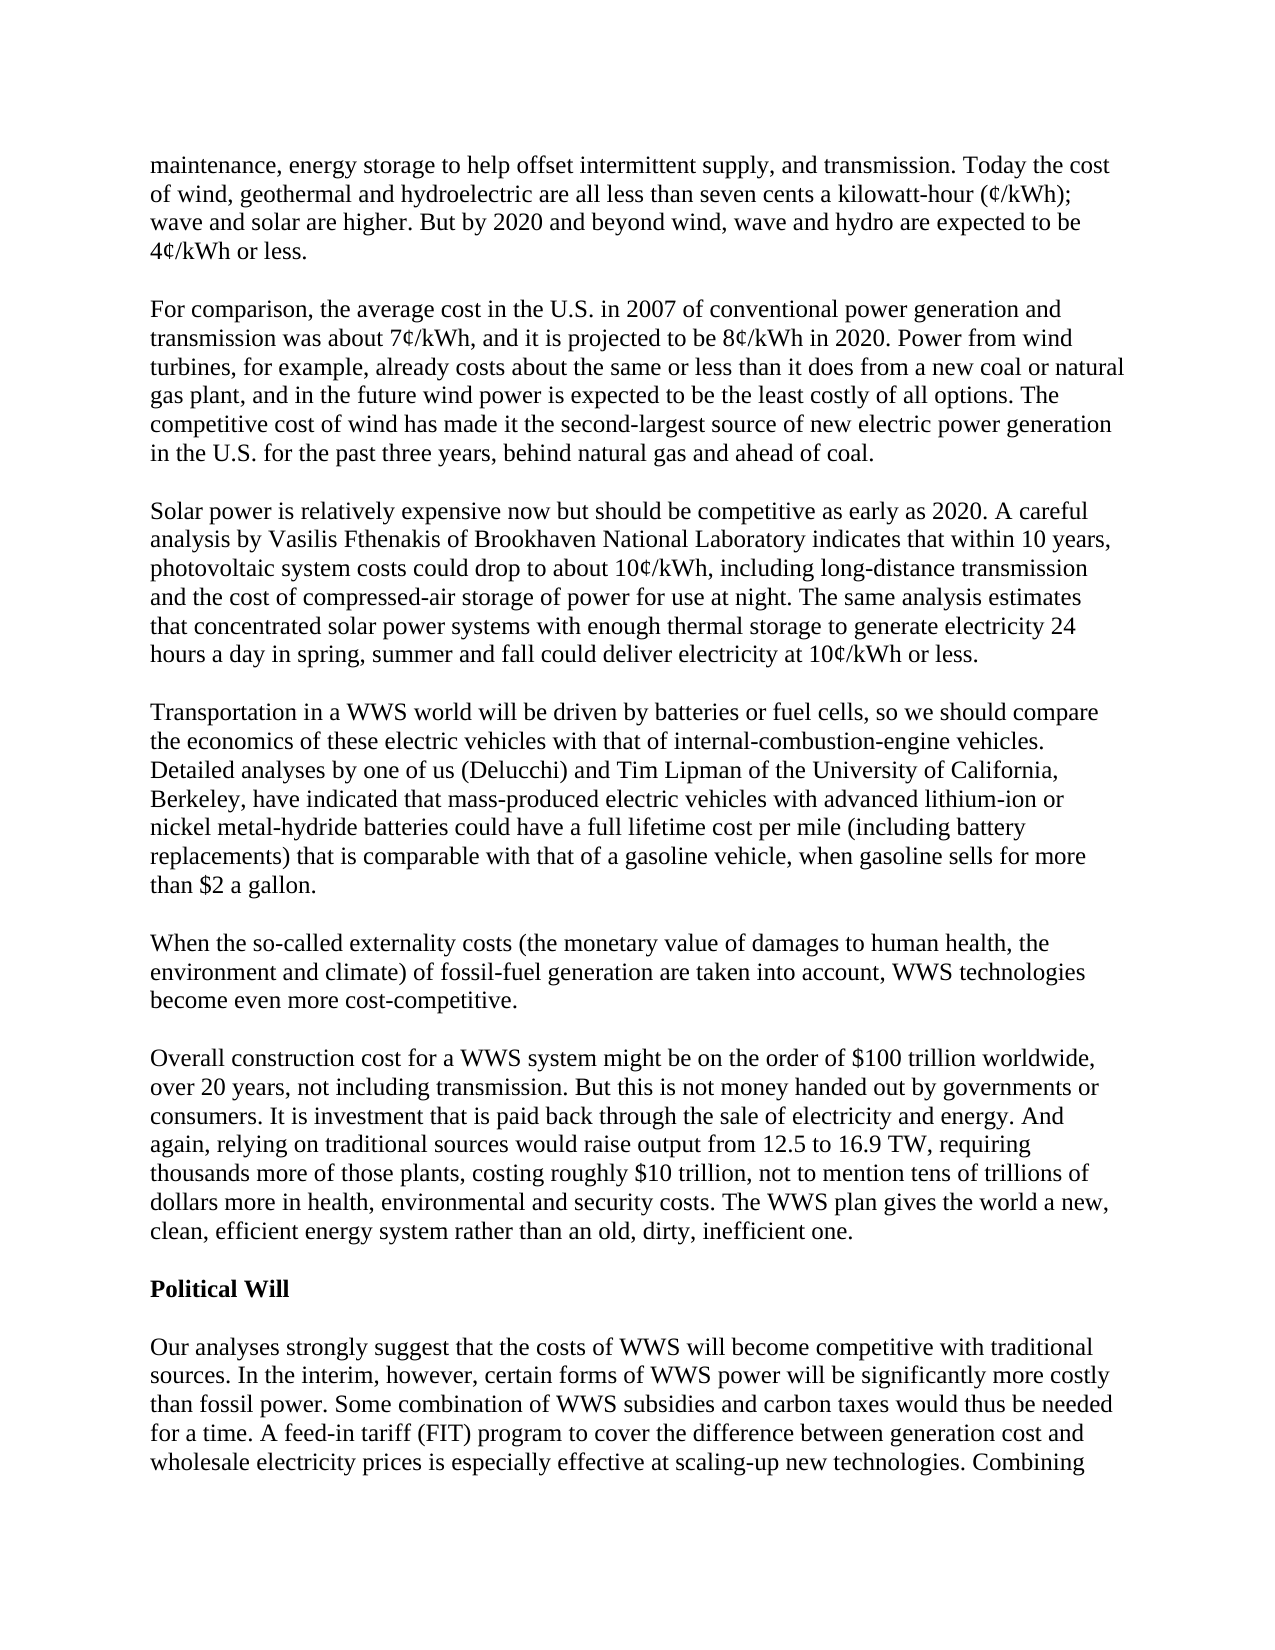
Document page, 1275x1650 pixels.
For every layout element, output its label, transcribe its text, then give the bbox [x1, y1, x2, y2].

text Political Will [150, 1274, 1125, 1302]
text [150, 150, 1125, 265]
text For comparison, the average cost in the U.S. in 2007 of conventional power generation and transmission was about 7¢/kWh, and it is projected to be 8¢/kWh in 2020. Power from wind turbines, for example, already costs about the same or less than it does from a new coal or natural gas plant, and in the future wind power is expected to be the least costly of all options. The competitive cost of wind has made it the second-largest source of new electric power generation in the U.S. for the past three years, behind natural gas and ahead of coal. [150, 294, 1125, 467]
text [150, 1332, 1125, 1475]
text Solar power is relatively expensive now but should be competitive as early as 2020. A careful analysis by Vasilis Fthenakis of Brookhaven National Laboratory indicates that within 10 years, photovoltaic system costs could drop to about 10¢/kWh, including long-distance transmission and the cost of compressed-air storage of power for use at night. The same analysis estimates that concentrated solar power systems with enough thermal storage to generate electricity 24 hours a day in spring, summer and fall could deliver electricity at 10¢/kWh or less. [150, 496, 1125, 668]
text Overall construction cost for a WWS system might be on the order of $100 trillion worldwide, over 20 years, not including transmission. But this is not money handed out by governments or consumers. It is investment that is paid back through the sale of electricity and energy. And again, relying on traditional sources would raise output from 12.5 to 16.9 TW, requiring thousands more of those plants, costing roughly $10 trillion, not to mention tens of trillions of dollars more in health, environmental and security costs. The WWS plan gives the world a new, clean, efficient energy system rather than an old, dirty, inefficient one. [150, 1043, 1125, 1244]
text When the so-called externality costs (the monetary value of damages to human health, the environment and climate) of fossil-fuel generation are taken into account, WWS technologies become even more cost-competitive. [150, 928, 1125, 1014]
text Transportation in a WWS world will be driven by batteries or fuel cells, so we should compare the economics of these electric vehicles with that of internal-combustion-engine vehicles. Detailed analyses by one of us (Delucchi) and Tim Lipman of the University of California, Berkeley, have indicated that mass-produced electric vehicles with advanced lithium-ion or nickel metal-hydride batteries could have a full lifetime cost per mile (including battery replacements) that is comparable with that of a gasoline vehicle, when gasoline sells for more than $2 a gallon. [150, 697, 1125, 899]
